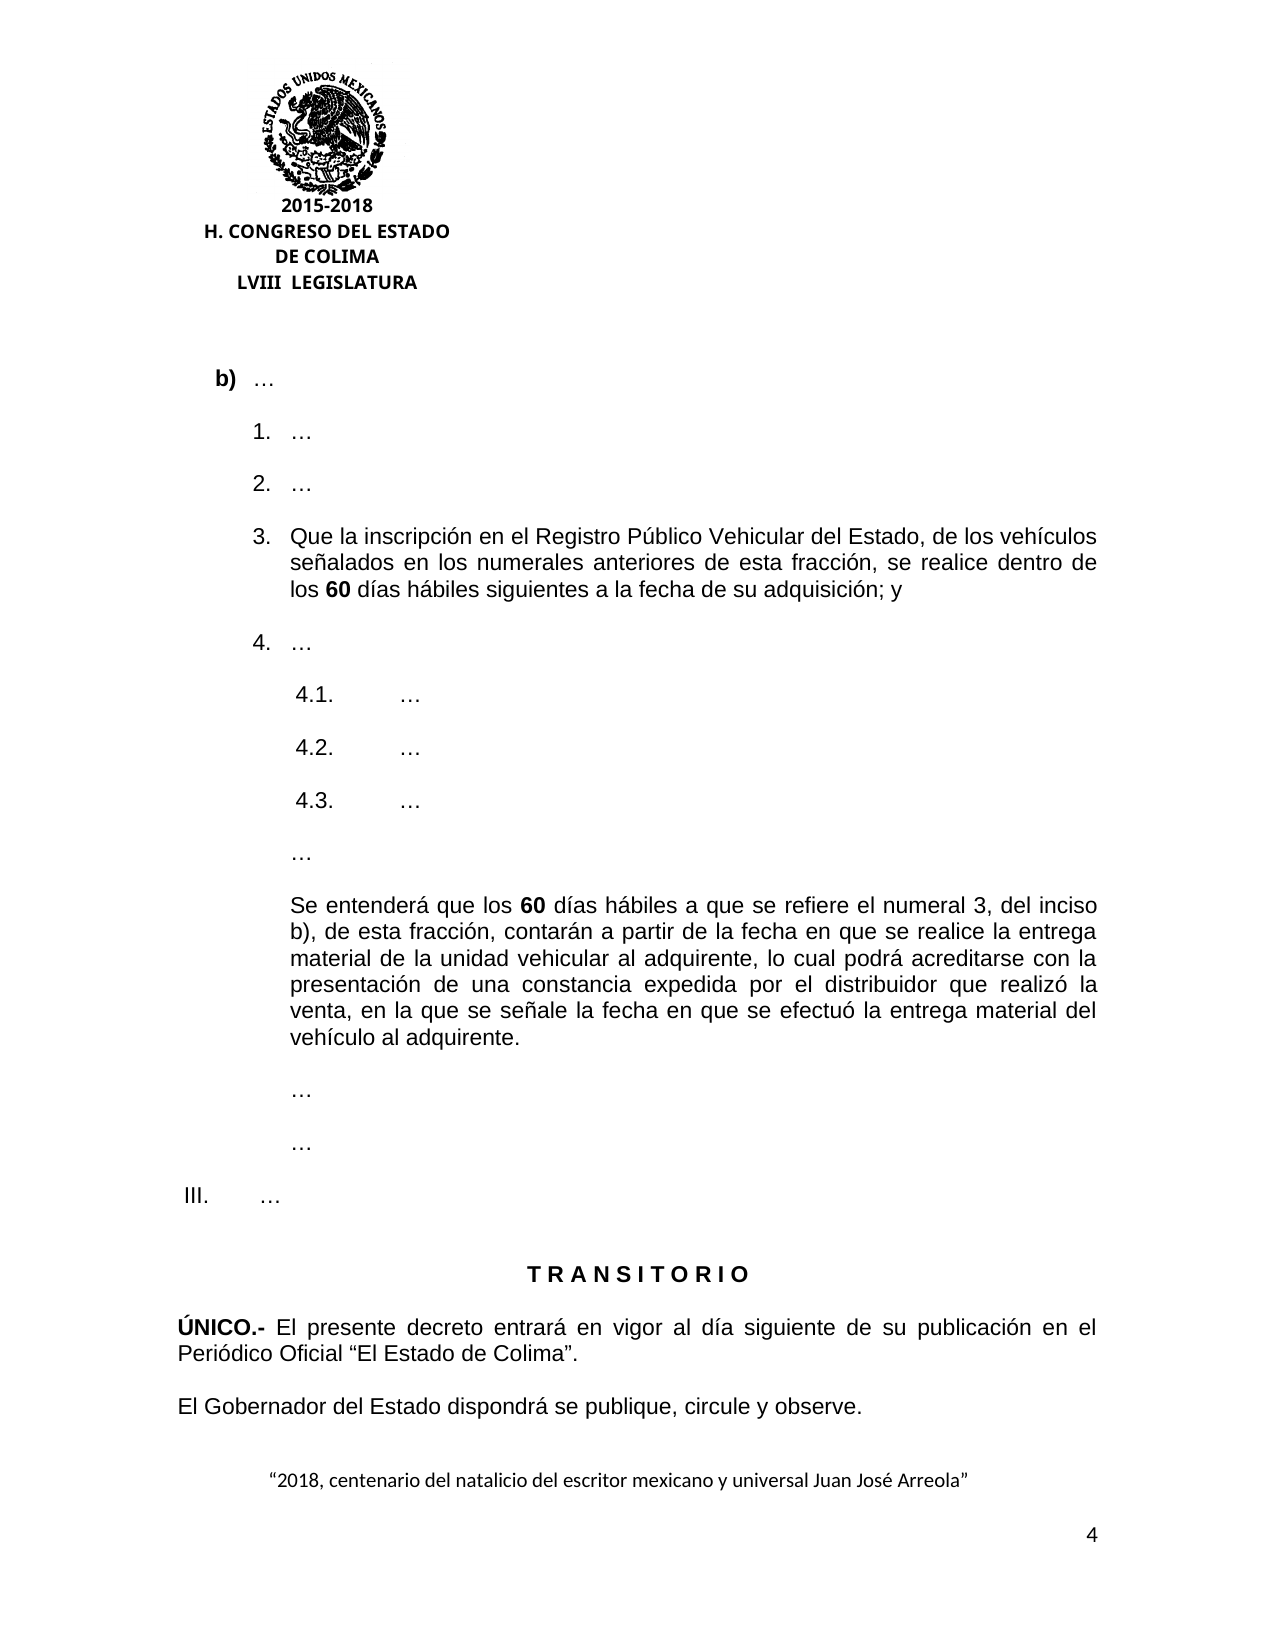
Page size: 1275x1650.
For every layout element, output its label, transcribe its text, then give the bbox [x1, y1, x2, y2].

text ÚNICO.- El presente decreto entrará en vigor al día siguiente de su publicación en el Periódico Oficial “El Estado de Colima”. [177, 1314, 1098, 1366]
text Se entenderá que los 60 días hábiles a que se refiere el numeral 3, del inciso b), de esta fracción, contarán a partir de la fecha en que se realice la entrega material de la unidad vehicular al adquirente, lo cual podrá acreditarse con la presentación de una constancia expedida por el distribuidor que realizó la venta, en la que se señale la fecha en que se efectuó la entrega material del vehículo al adquirente. [290, 892, 1098, 1050]
text … [290, 1129, 1098, 1156]
list … [215, 365, 1098, 391]
picture [247, 58, 410, 200]
text … [290, 1076, 1098, 1103]
list … [252, 470, 1098, 497]
list … [183, 1182, 1098, 1208]
text El Gobernador del Estado dispondrá se publique, circule y observe. [177, 1393, 1092, 1419]
list … [252, 628, 1098, 655]
text … [290, 839, 1098, 866]
list … [295, 681, 1098, 707]
list … [295, 734, 1098, 760]
text T R A N S I T O R I O [177, 1261, 1098, 1287]
list … [252, 418, 1098, 444]
list … [295, 787, 1098, 813]
list Que la inscripción en el Registro Público Vehicular del Estado, de los vehículos señalados en los numerales anteriores de esta fracción, se realice dentro de los 60 días hábiles siguientes a la fecha de su adquisición; y [252, 523, 1098, 602]
